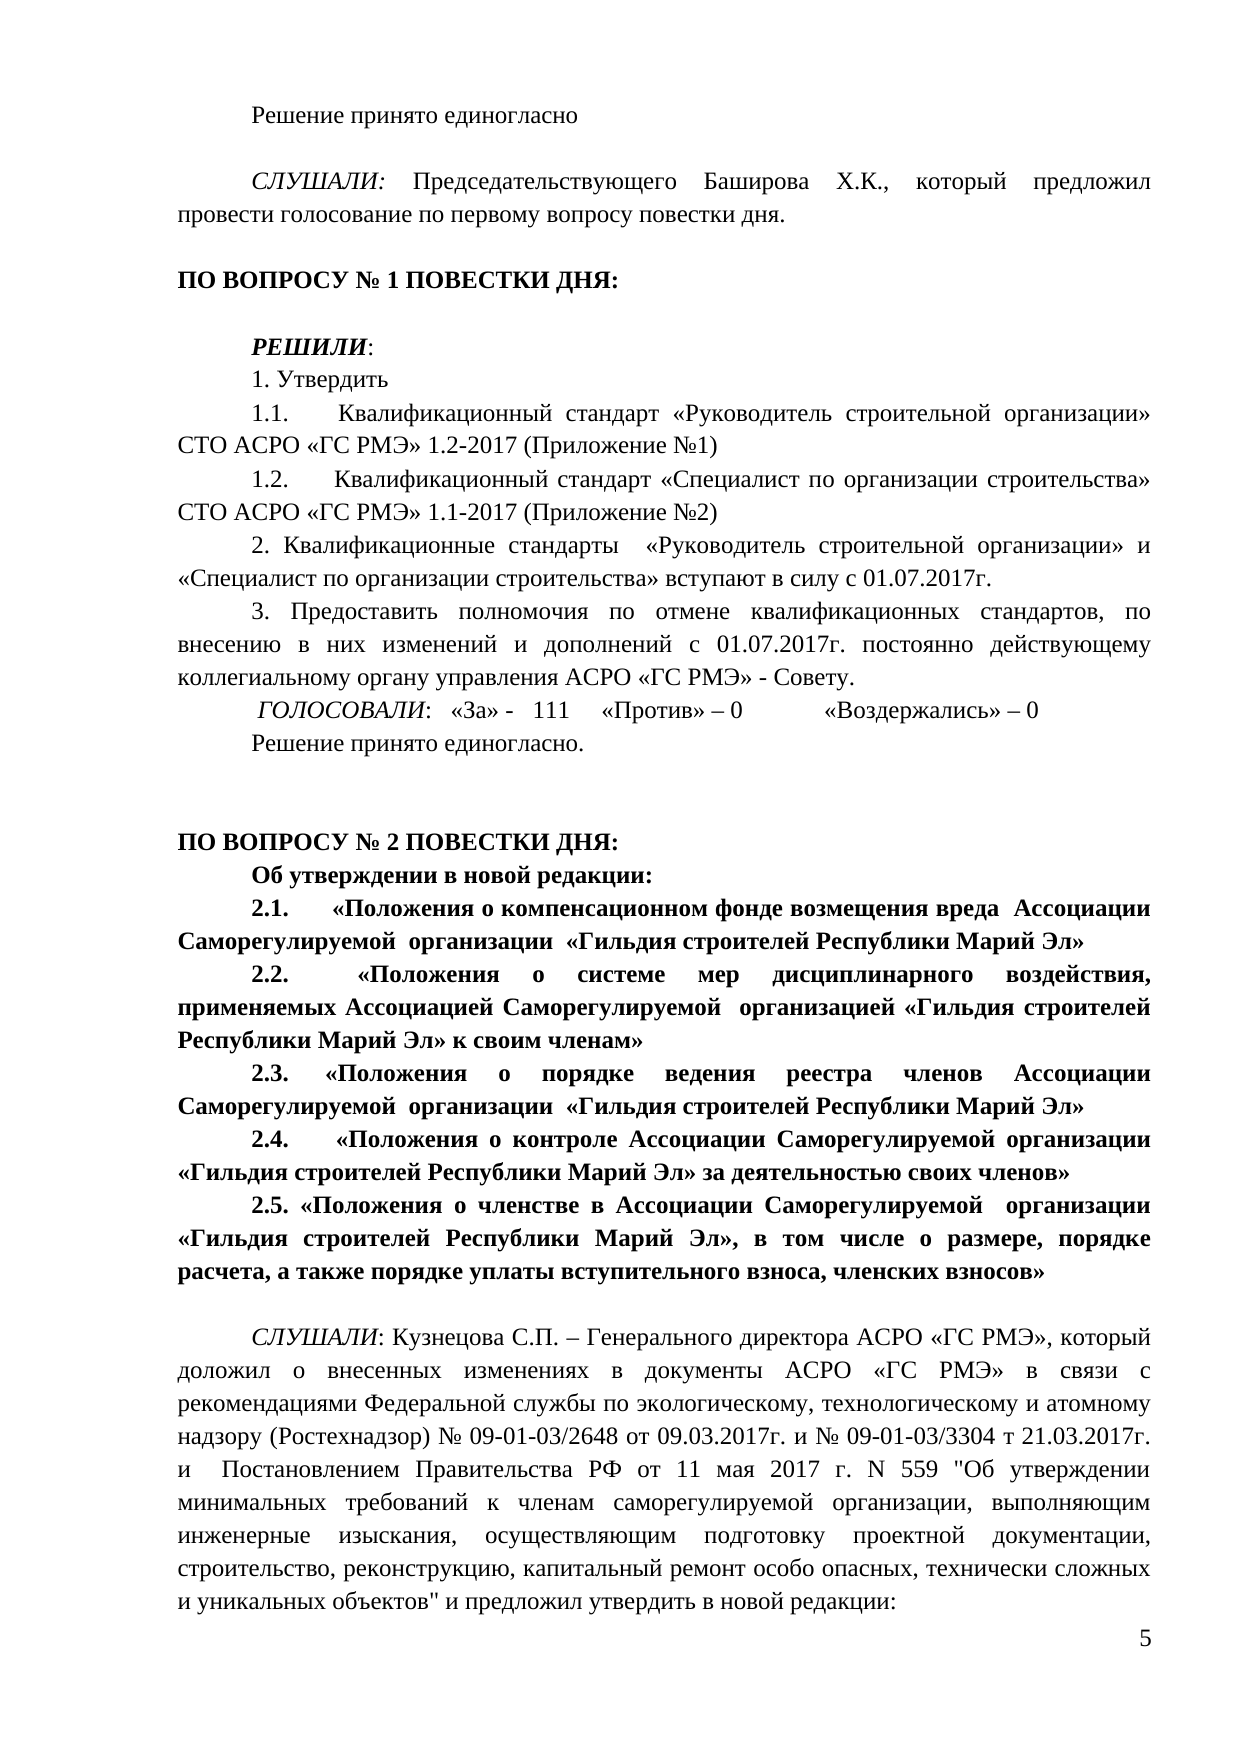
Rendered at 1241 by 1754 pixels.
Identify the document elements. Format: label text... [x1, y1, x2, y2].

text Об утверждении в новой редакции: [177, 860, 1152, 889]
text 3. Предоставить полномочия по отмене квалификационных стандартов, по внесению в них изменений и дополнений с 01.07.2017г. постоянно действующему коллегиальному органу управления АСРО «ГС РМЭ» - Совету. [177, 596, 1152, 691]
text 2. Квалификационные стандарты «Руководитель строительной организации» и «Специалист по организации строительства» вступают в силу с 01.07.2017г. [177, 530, 1152, 591]
text 1.2. Квалификационный стандарт «Специалист по организации строительства» СТО АСРО «ГС РМЭ» 1.1-2017 (Приложение №2) [177, 464, 1152, 525]
text Решение принято единогласно [177, 100, 1152, 129]
text ГОЛОСОВАЛИ: «За» - 111 «Против» – 0 «Воздержались» – 0 [177, 695, 1152, 723]
text ПО ВОПРОСУ № 2 ПОВЕСТКИ ДНЯ: [177, 827, 1152, 856]
text 2.5. «Положения о членстве в Ассоциации Саморегулируемой организации «Гильдия строителей Республики Марий Эл», в том числе о размере, порядке расчета, а также порядке уплаты вступительного взноса, членских взносов» [177, 1190, 1152, 1285]
text 2.1. «Положения о компенсационном фонде возмещения вреда Ассоциации Саморегулируемой организации «Гильдия строителей Республики Марий Эл» [177, 893, 1152, 955]
text СЛУШАЛИ: Председательствующего Баширова Х.К., который предложил провести голосование по первому вопросу повестки дня. [177, 166, 1152, 228]
text ПО ВОПРОСУ № 1 ПОВЕСТКИ ДНЯ: [177, 266, 1152, 294]
text 2.3. «Положения о порядке ведения реестра членов Ассоциации Саморегулируемой организации «Гильдия строителей Республики Марий Эл» [177, 1058, 1152, 1120]
text 1. Утвердить [177, 364, 1152, 393]
text 2.4. «Положения о контроле Ассоциации Саморегулируемой организации «Гильдия строителей Республики Марий Эл» за деятельностью своих членов» [177, 1124, 1152, 1186]
text 2.2. «Положения о системе мер дисциплинарного воздействия, применяемых Ассоциацией Саморегулируемой организацией «Гильдия строителей Республики Марий Эл» к своим членам» [177, 959, 1152, 1054]
text Решение принято единогласно. [177, 728, 1152, 757]
text РЕШИЛИ: [177, 332, 1152, 360]
text 1.1. Квалификационный стандарт «Руководитель строительной организации» СТО АСРО «ГС РМЭ» 1.2-2017 (Приложение №1) [177, 398, 1152, 459]
text СЛУШАЛИ: Кузнецова С.П. – Генерального директора АСРО «ГС РМЭ», который доложил о внесенных изменениях в документы АСРО «ГС РМЭ» в связи с рекомендациями Федеральной службы по экологическому, технологическому и атомному надзору (Ростехнадзор) № 09-01-03/2648 от 09.03.2017г. и № 09-01-03/3304 т 21.03.2017г. и Постановлением Правительства РФ от 11 мая 2017 г. N 559 "Об утверждении минимальных требований к членам саморегулируемой организации, выполняющим инженерные изыскания, осуществляющим подготовку проектной документации, строительство, реконструкцию, капитальный ремонт особо опасных, технически сложных и уникальных объектов" и предложил утвердить в новой редакции: [177, 1322, 1152, 1615]
